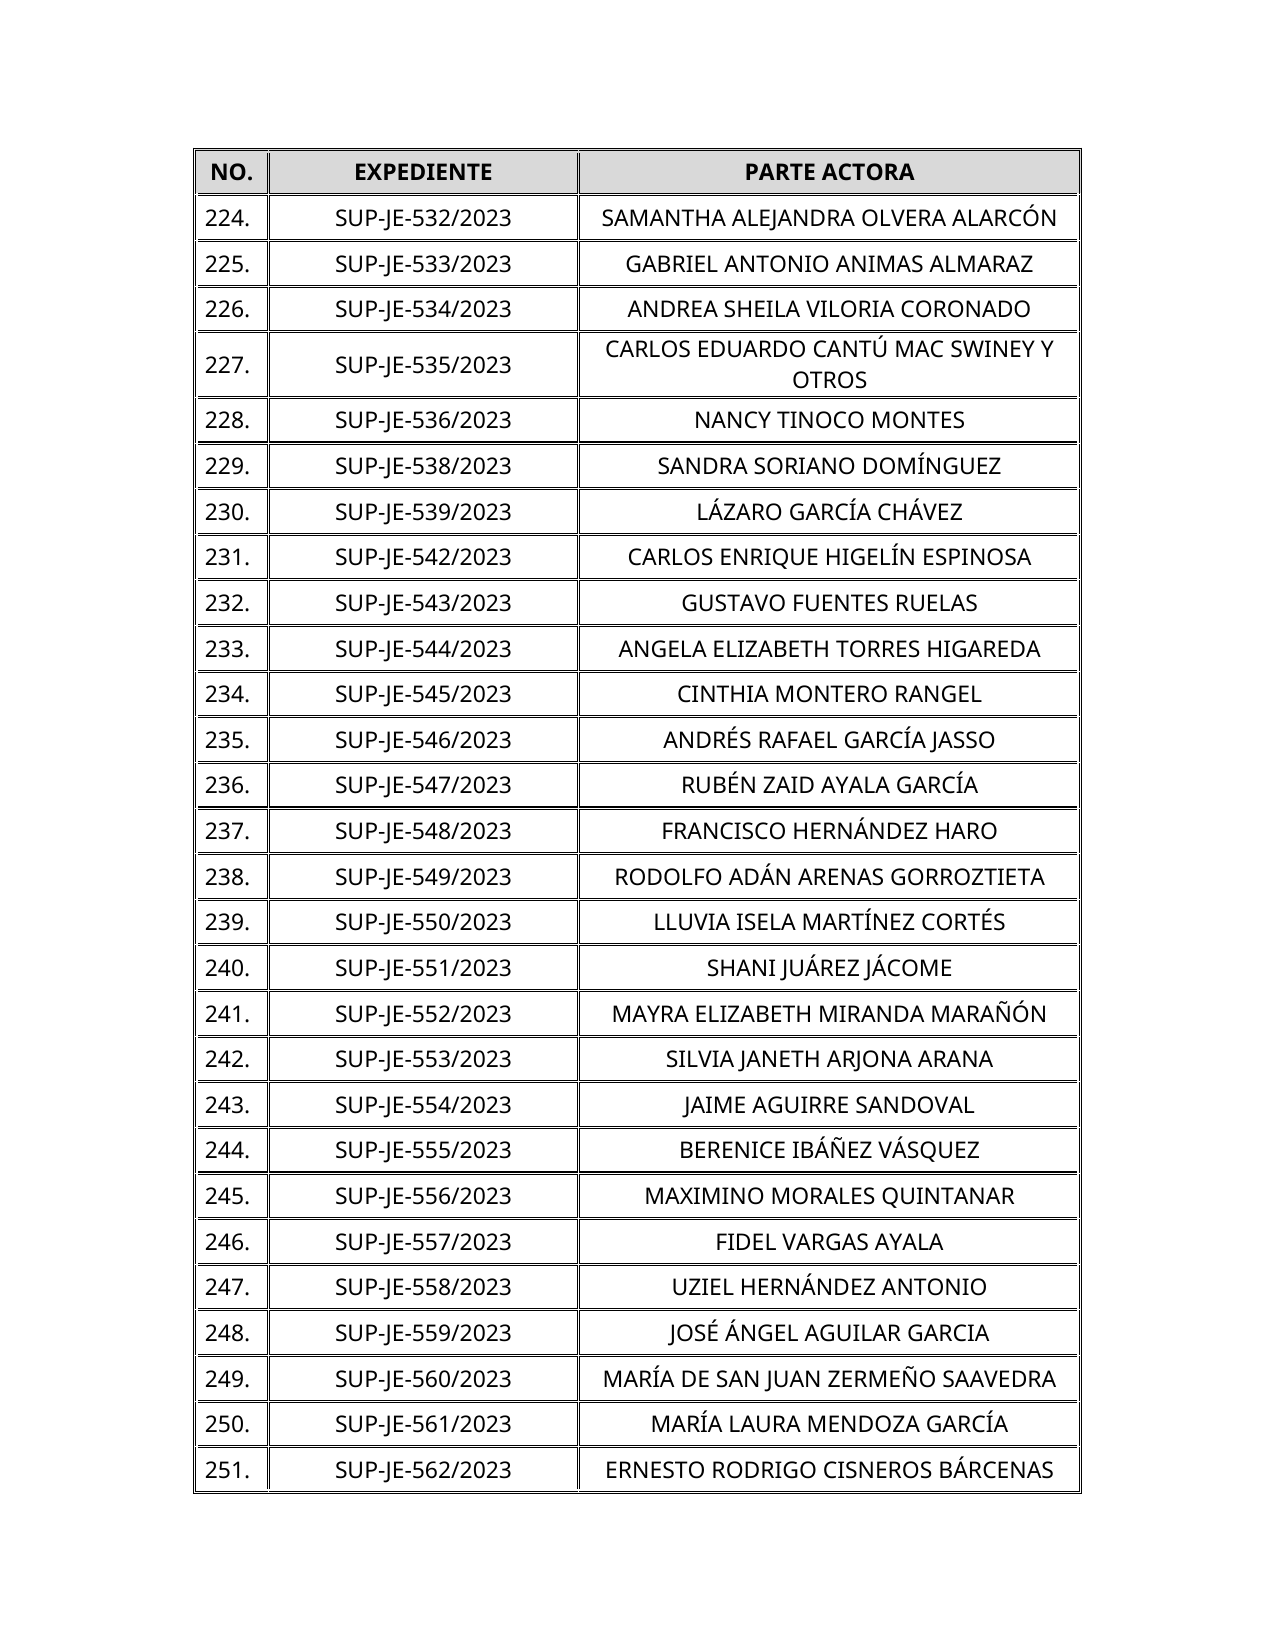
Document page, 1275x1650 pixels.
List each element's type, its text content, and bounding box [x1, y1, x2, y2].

table_cell SUP-JE-545/2023 [270, 673, 577, 715]
table_cell [196, 670, 267, 715]
table_cell GUSTAVO FUENTES RUELAS [578, 578, 1081, 624]
table_cell SHANI JUÁREZ JÁCOME [578, 943, 1081, 989]
table_cell [196, 285, 267, 330]
table_cell CARLOS ENRIQUE HIGELÍN ESPINOSA [580, 533, 1079, 578]
table_cell [195, 1445, 268, 1491]
table_cell [195, 330, 268, 396]
table_cell RUBÉN ZAID AYALA GARCÍA [580, 761, 1079, 806]
table_cell [195, 487, 268, 533]
table_cell LLUVIA ISELA MARTÍNEZ CORTÉS [580, 898, 1079, 943]
table_cell [195, 1217, 268, 1263]
table_cell SUP-JE-534/2023 [270, 288, 577, 330]
table_cell [196, 898, 267, 943]
table_cell FRANCISCO HERNÁNDEZ HARO [580, 806, 1079, 852]
table_cell MARÍA LAURA MENDOZA GARCÍA [580, 1400, 1079, 1445]
table_cell SUP-JE-544/2023 [270, 627, 577, 669]
table_cell [196, 1400, 267, 1445]
table_cell [196, 806, 267, 852]
table_cell JAIME AGUIRRE SANDOVAL [578, 1080, 1081, 1126]
table_cell SUP-JE-560/2023 [270, 1357, 577, 1399]
table_cell [195, 943, 268, 989]
table_cell [196, 441, 267, 487]
table_cell SILVIA JANETH ARJONA ARANA [580, 1035, 1079, 1080]
table_cell UZIEL HERNÁNDEZ ANTONIO [580, 1263, 1079, 1308]
table_cell SUP-JE-551/2023 [270, 946, 577, 989]
table_cell CINTHIA MONTERO RANGEL [580, 670, 1079, 715]
table_cell SUP-JE-543/2023 [270, 581, 577, 624]
table_cell SUP-JE-546/2023 [270, 718, 577, 761]
table_cell SUP-JE-558/2023 [270, 1266, 577, 1308]
table_cell [195, 852, 268, 898]
table_cell SUP-JE-538/2023 [270, 445, 577, 487]
table_cell SUP-JE-533/2023 [270, 242, 577, 284]
table_cell SUP-JE-552/2023 [270, 992, 577, 1034]
table_cell SUP-JE-542/2023 [270, 536, 577, 578]
table_cell MAYRA ELIZABETH MIRANDA MARAÑÓN [578, 989, 1081, 1034]
table_cell SUP-JE-561/2023 [270, 1403, 577, 1445]
table_cell SUP-JE-557/2023 [270, 1220, 577, 1263]
table_cell SUP-JE-555/2023 [270, 1129, 577, 1171]
table_cell [195, 1080, 268, 1126]
table_cell SUP-JE-549/2023 [270, 855, 577, 898]
table_cell SUP-JE-550/2023 [270, 901, 577, 943]
table_cell [196, 533, 267, 578]
table_cell SUP-JE-548/2023 [270, 810, 577, 852]
table_cell [195, 193, 268, 239]
table_cell SUP-JE-536/2023 [270, 399, 577, 441]
table_cell ANDREA SHEILA VILORIA CORONADO [580, 285, 1079, 330]
table_cell CARLOS EDUARDO CANTÚ MAC SWINEY Y OTROS [578, 330, 1081, 396]
table_cell SUP-JE-562/2023 [268, 1448, 578, 1491]
table_cell [196, 1035, 267, 1080]
table_cell JOSÉ ÁNGEL AGUILAR GARCIA [578, 1308, 1081, 1354]
table_cell SUP-JE-556/2023 [270, 1175, 577, 1217]
table_header NO. [196, 151, 268, 193]
table_cell LÁZARO GARCÍA CHÁVEZ [578, 487, 1081, 533]
table_cell SUP-JE-547/2023 [270, 764, 577, 806]
table_cell ANDRÉS RAFAEL GARCÍA JASSO [578, 715, 1081, 761]
table_cell [195, 1308, 268, 1354]
table_cell NANCY TINOCO MONTES [580, 396, 1079, 441]
table_cell MARÍA DE SAN JUAN ZERMEÑO SAAVEDRA [578, 1354, 1081, 1399]
table_cell SANDRA SORIANO DOMÍNGUEZ [580, 441, 1079, 487]
table_cell SUP-JE-559/2023 [270, 1311, 577, 1354]
table_cell [195, 989, 268, 1034]
table_cell SUP-JE-553/2023 [270, 1038, 577, 1080]
table_cell SUP-JE-539/2023 [270, 490, 577, 533]
table_cell SAMANTHA ALEJANDRA OLVERA ALARCÓN [578, 193, 1081, 239]
table_cell [196, 1171, 267, 1217]
table_cell [196, 761, 267, 806]
table_cell [196, 396, 267, 441]
table_cell [195, 624, 268, 669]
table_header PARTE ACTORA [578, 151, 1079, 193]
table_cell SUP-JE-554/2023 [270, 1083, 577, 1126]
table_cell [195, 1354, 268, 1399]
table_cell [196, 1126, 267, 1171]
table_cell [195, 715, 268, 761]
table_cell ANGELA ELIZABETH TORRES HIGAREDA [578, 624, 1081, 669]
table_cell [195, 578, 268, 624]
table_header EXPEDIENTE [268, 151, 578, 193]
table_cell FIDEL VARGAS AYALA [578, 1217, 1081, 1263]
table_cell BERENICE IBÁÑEZ VÁSQUEZ [580, 1126, 1079, 1171]
table_cell RODOLFO ADÁN ARENAS GORROZTIETA [578, 852, 1081, 898]
table_cell GABRIEL ANTONIO ANIMAS ALMARAZ [578, 239, 1081, 284]
table_cell SUP-JE-532/2023 [270, 196, 577, 239]
table_cell MAXIMINO MORALES QUINTANAR [580, 1171, 1079, 1217]
table_cell ERNESTO RODRIGO CISNEROS BÁRCENAS [578, 1445, 1081, 1491]
table_cell [195, 239, 268, 284]
table_cell [196, 1263, 267, 1308]
table_cell SUP-JE-535/2023 [270, 333, 577, 396]
